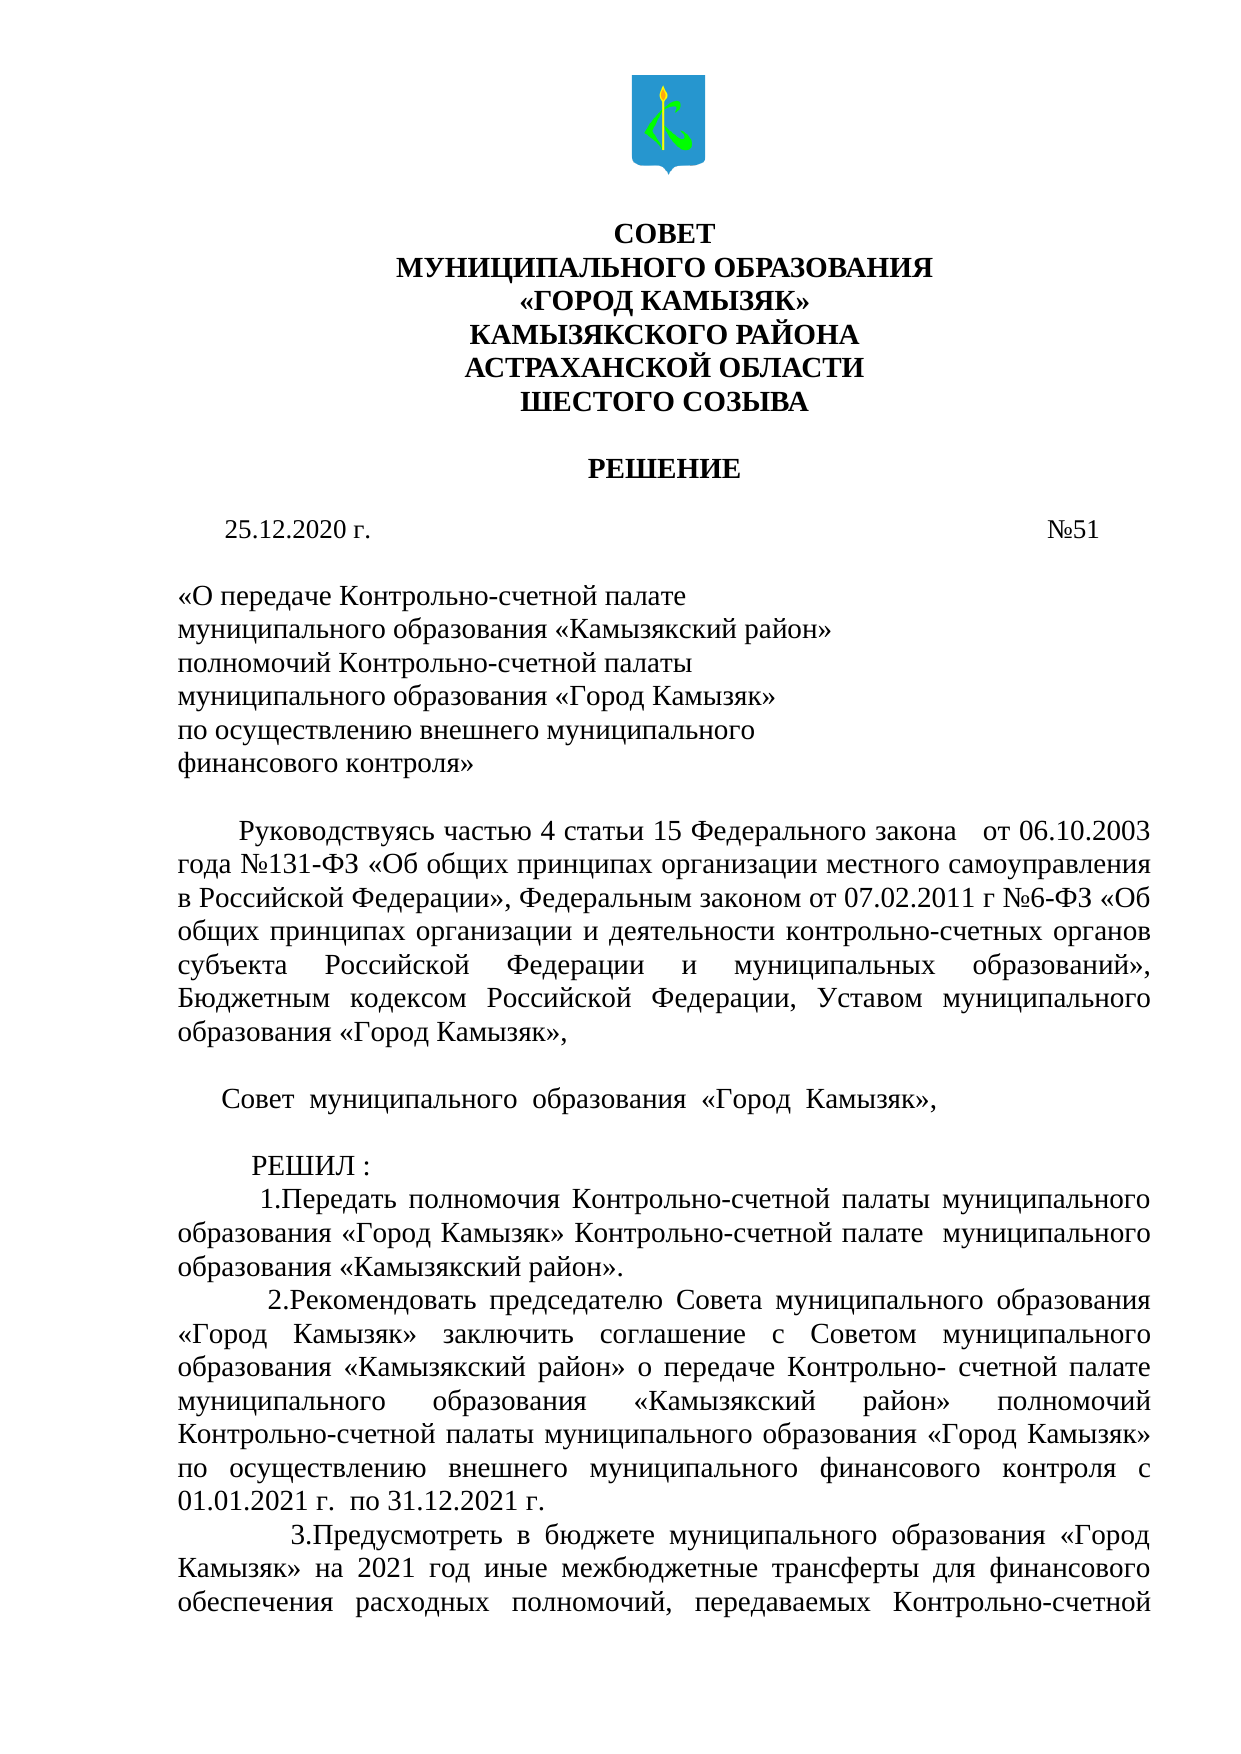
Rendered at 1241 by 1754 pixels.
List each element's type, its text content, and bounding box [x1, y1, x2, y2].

text КАМЫЗЯКСКОГО РАЙОНА [177, 317, 1152, 350]
text РЕШЕНИЕ [177, 451, 1152, 484]
text «ГОРОД КАМЫЗЯК» [177, 283, 1152, 317]
text 1.Передать полномочия Контрольно-счетной палаты муниципального образования «Город Камызяк» Контрольно-счетной палате муниципального образования «Камызякский район». [177, 1182, 1152, 1282]
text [177, 1517, 1152, 1618]
text по осуществлению внешнего муниципального [177, 712, 1152, 746]
text муниципального образования «Камызякский район» [177, 611, 1152, 645]
text 2.Рекомендовать председателю Совета муниципального образования «Город Камызяк» заключить соглашение с Советом муниципального образования «Камызякский район» о передаче Контрольно- счетной палате муниципального образования «Камызякский район» полномочий Контрольно-счетной палаты муниципального образования «Город Камызяк» по осуществлению внешнего муниципального финансового контроля с 01.01.2021 г. по 31.12.2021 г. [177, 1282, 1152, 1517]
text финансового контроля» [177, 746, 1152, 779]
text Руководствуясь частью 4 статьи 15 Федерального закона от 06.10.2003 года №131-ФЗ «Об общих принципах организации местного самоуправления в Российской Федерации», Федеральным законом от 07.02.2011 г №6-ФЗ «Об общих принципах организации и деятельности контрольно-счетных органов субъекта Российской Федерации и муниципальных образований», Бюджетным кодексом Российской Федерации, Уставом муниципального образования «Город Камызяк», [177, 813, 1152, 1047]
text СОВЕТ [177, 216, 1152, 250]
text РЕШИЛ : [177, 1148, 1152, 1182]
text АСТРАХАНСКОЙ ОБЛАСТИ [177, 350, 1152, 384]
text Совет муниципального образования «Город Камызяк», [177, 1081, 1152, 1114]
text муниципального образования «Город Камызяк» [177, 678, 1152, 712]
text МУНИЦИПАЛЬНОГО ОБРАЗОВАНИЯ [177, 250, 1152, 283]
picture [631, 75, 706, 175]
text «О передаче Контрольно-счетной палате [177, 578, 1152, 611]
text 25.12.2020 г. №51 [177, 513, 1152, 544]
text ШЕСТОГО СОЗЫВА [177, 384, 1152, 417]
text полномочий Контрольно-счетной палаты [177, 645, 1152, 678]
